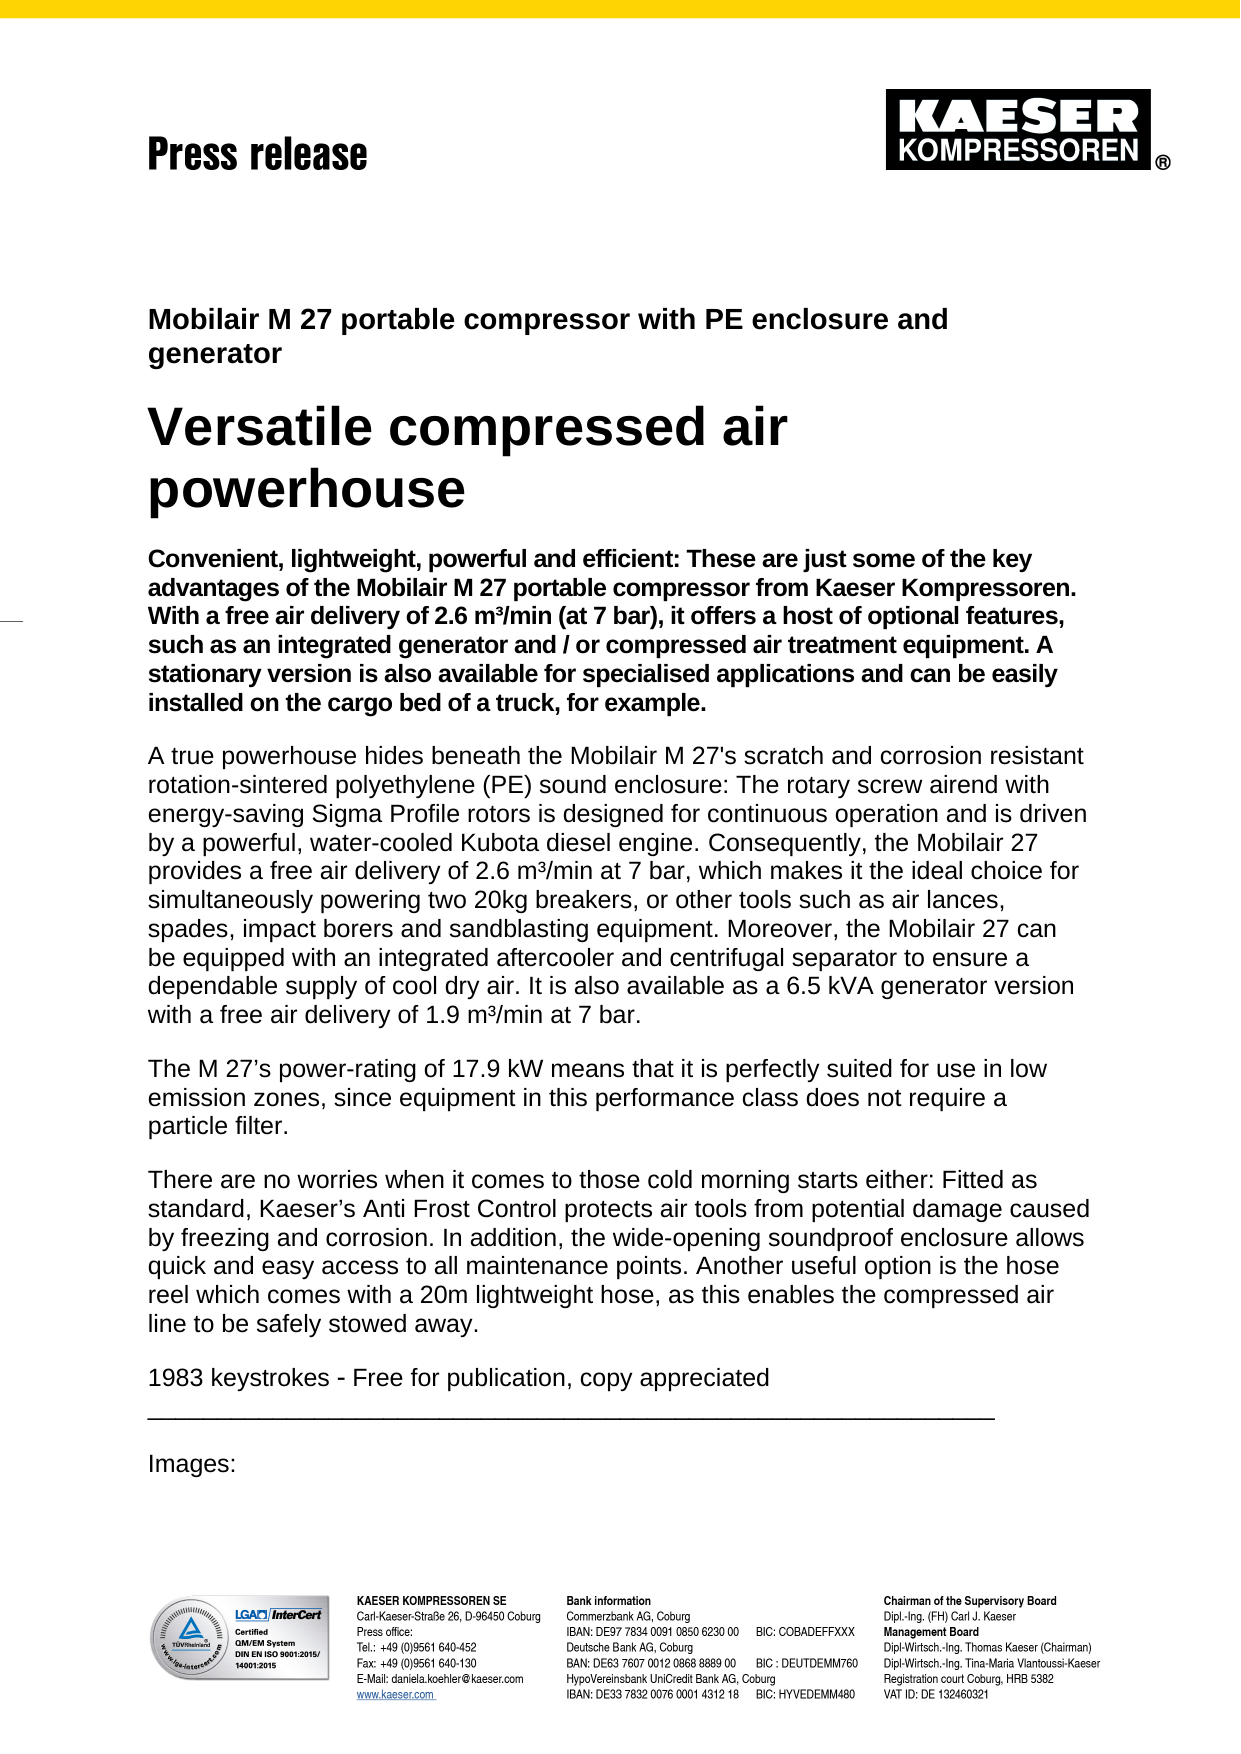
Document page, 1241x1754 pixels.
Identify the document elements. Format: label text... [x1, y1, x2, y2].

picture [0, 0, 1240, 1754]
text There are no worries when it comes to those cold morning starts either: Fitted as standard, Kaeser’s Anti Frost Control protects air tools from potential damage caused by freezing and corrosion. In addition, the wide-opening soundproof enclosure allows quick and easy access to all maintenance points. Another useful option is the hose reel which comes with a 20m lightweight hose, as this enables the compressed air line to be safely stowed away. [148, 1165, 1092, 1338]
text The M 27’s power-rating of 17.9 kW means that it is perfectly suited for use in low emission zones, since equipment in this performance class does not require a particle filter. [148, 1054, 1092, 1140]
text Versatile compressed air powerhouse [148, 394, 1092, 519]
text A true powerhouse hides beneath the Mobilair M 27's scratch and corrosion resistant rotation-sintered polyethylene (PE) sound enclosure: The rotary screw airend with energy-saving Sigma Profile rotors is designed for continuous operation and is driven by a powerful, water-cooled Kubota diesel engine. Consequently, the Mobilair 27 provides a free air delivery of 2.6 m³/min at 7 bar, which makes it the ideal choice for simultaneously powering two 20kg breakers, or other tools such as air lances, spades, impact borers and sandblasting equipment. Moreover, the Mobilair 27 can be equipped with an integrated aftercooler and centrifugal separator to ensure a dependable supply of cool dry air. It is also available as a 6.5 kVA generator version with a free air delivery of 1.9 m³/min at 7 bar. [148, 741, 1092, 1029]
text Images: [148, 1449, 1092, 1478]
text Mobilair M 27 portable compressor with PE enclosure and generator [148, 302, 1092, 369]
text Convenient, lightweight, powerful and efficient: These are just some of the key advantages of the Mobilair M 27 portable compressor from Kaeser Kompressoren. With a free air delivery of 2.6 m³/min (at 7 bar), it offers a host of optional features, such as an integrated generator and / or compressed air treatment equipment. A stationary version is also available for specialised applications and can be easily installed on the cargo bed of a truck, for example. [148, 544, 1092, 716]
text 1983 keystrokes  Free for publication, copy appreciated _____________________________________________________________ [148, 1363, 1092, 1420]
